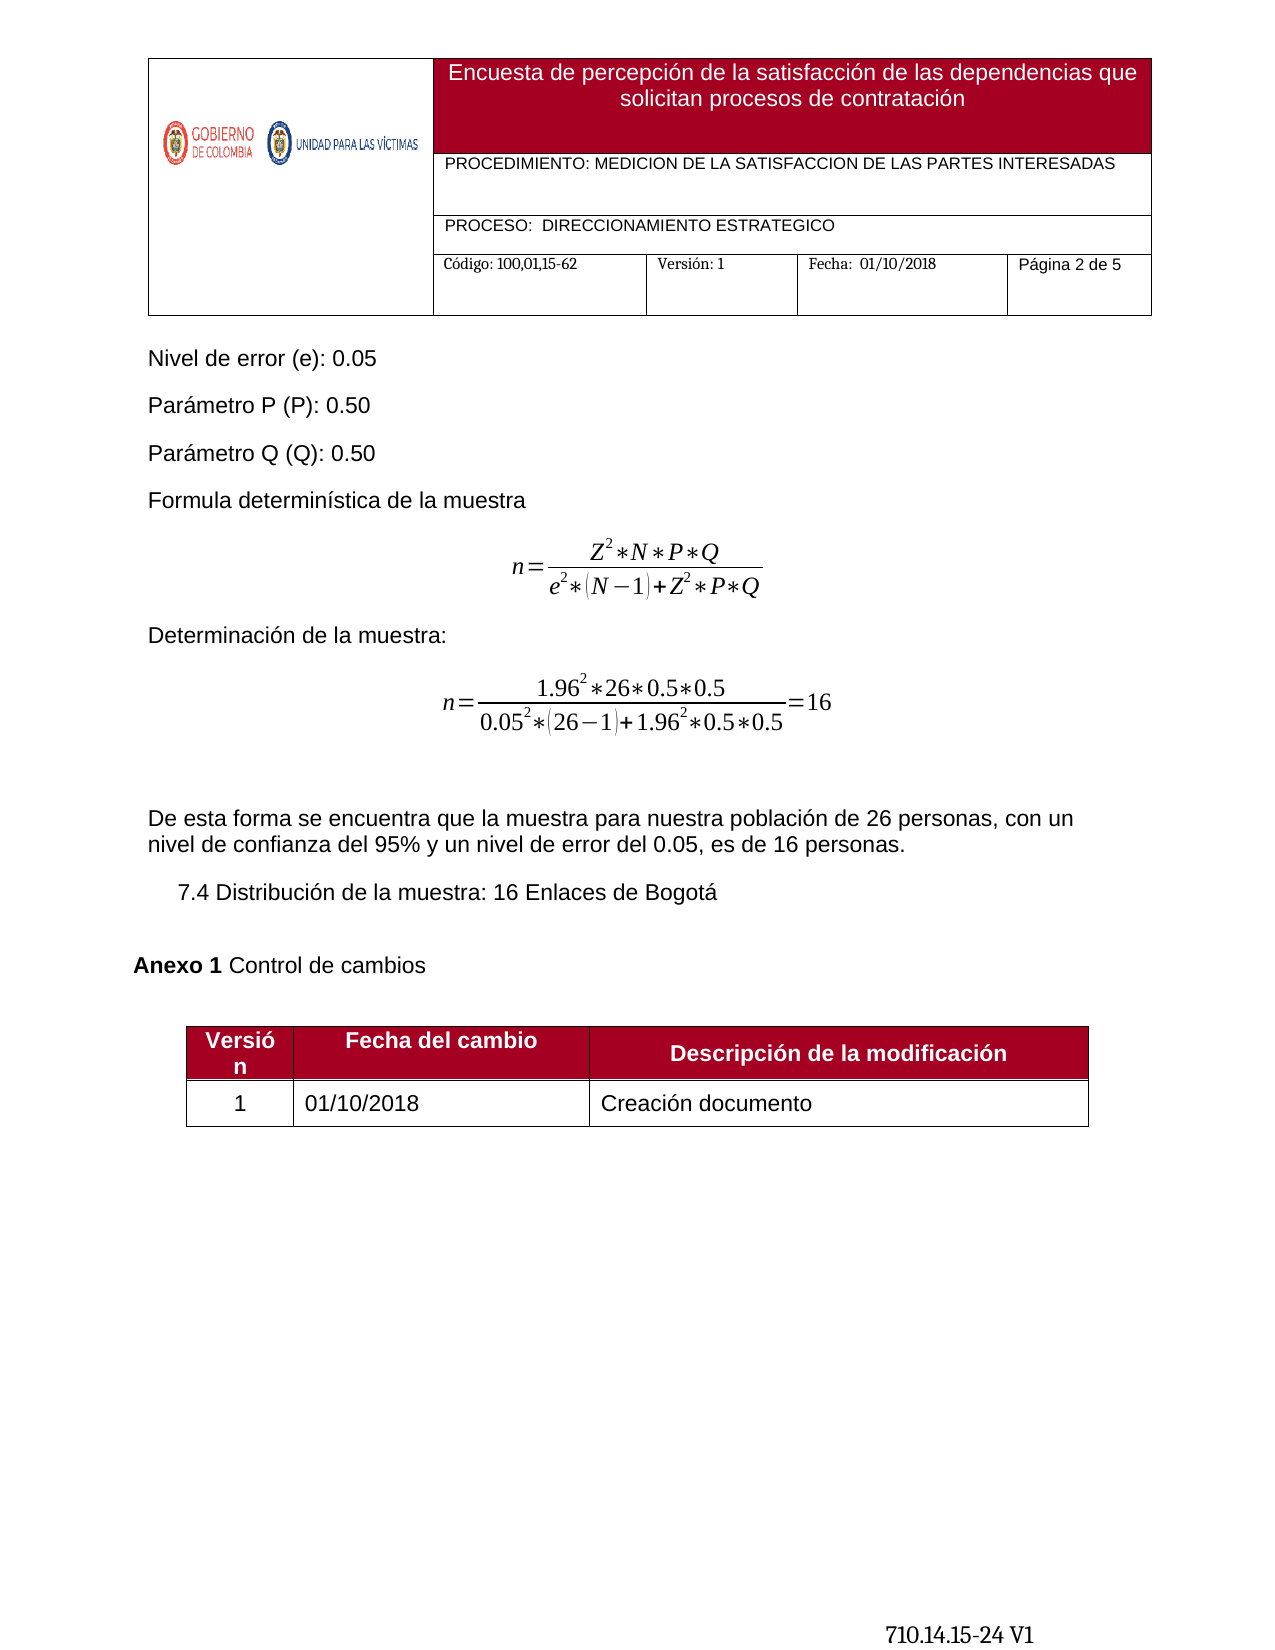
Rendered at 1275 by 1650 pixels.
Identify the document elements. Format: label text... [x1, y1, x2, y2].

table_header Versión [187, 1027, 293, 1079]
picture [159, 98, 422, 183]
table_cell 1 [187, 1081, 293, 1126]
table_header Descripción de la modificación [590, 1027, 1088, 1079]
text Determinación de la muestra: [148, 622, 1127, 649]
text De esta forma se encuentra que la muestra para nuestra población de 26 personas, con un nivel de confianza del 95% y un nivel de error del 0.05, es de 16 personas. [148, 805, 1127, 858]
text Formula determinística de la muestra [148, 487, 1127, 513]
text Nivel de error (e): 0.05 [148, 345, 1127, 371]
table_cell 01/10/2018 [294, 1081, 589, 1126]
text 7.4 Distribución de la muestra: 16 Enlaces de Bogotá [177, 879, 1127, 905]
text Parámetro Q (Q): 0.50 [148, 439, 1127, 466]
text Anexo 1 Control de cambios [133, 952, 1127, 978]
table_header Fecha del cambio [294, 1027, 589, 1079]
table_cell Creación documento [590, 1081, 1088, 1126]
text Parámetro P (P): 0.50 [148, 392, 1127, 419]
